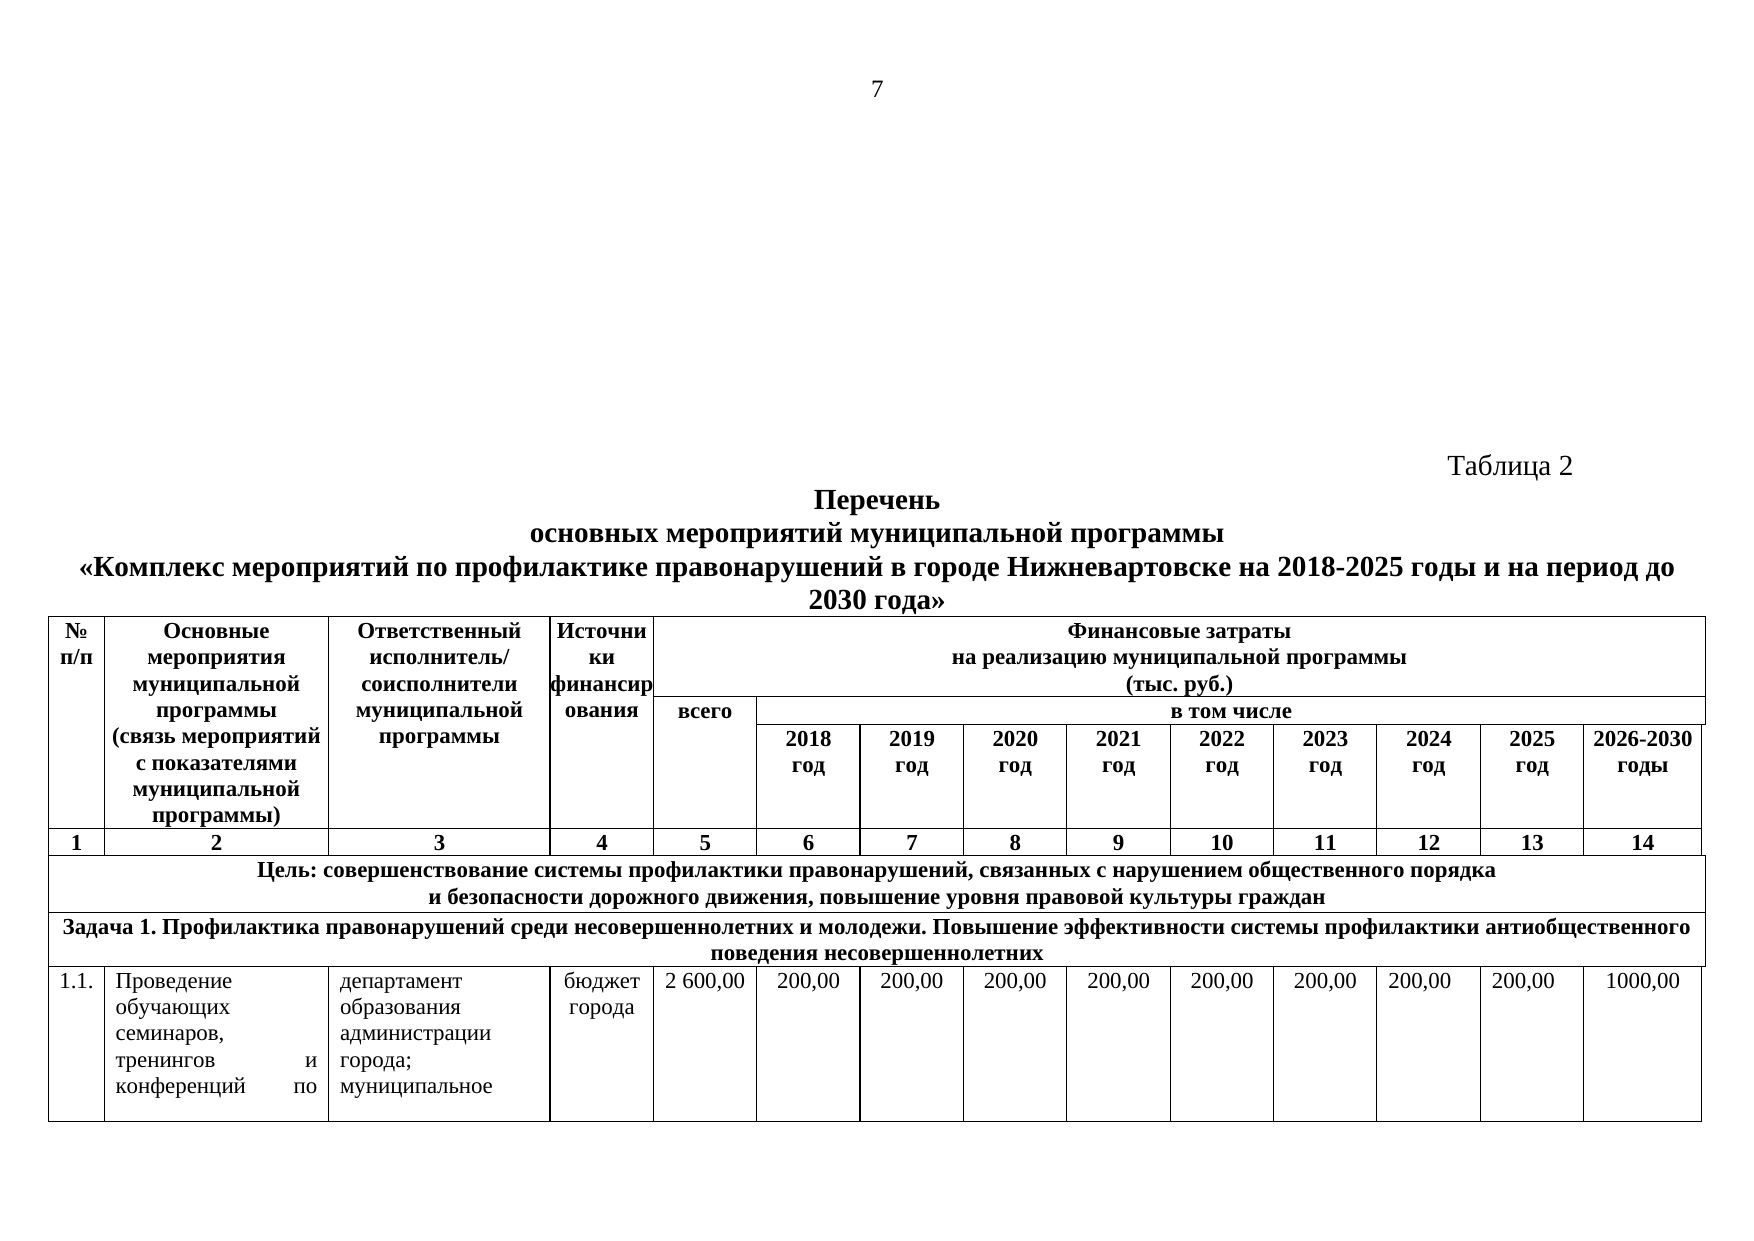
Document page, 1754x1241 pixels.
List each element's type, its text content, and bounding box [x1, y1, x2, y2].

table_cell 200,00 [1377, 967, 1480, 1121]
table_cell 9 [1067, 829, 1170, 855]
table_cell 200,00 [861, 967, 963, 1121]
table_cell 200,00 [1067, 967, 1170, 1121]
table_cell 2018 год [757, 725, 859, 828]
table_cell 2 [105, 829, 328, 855]
table_cell 200,00 [1171, 967, 1273, 1121]
table_cell 4 [551, 829, 653, 855]
text Таблица 2 [59, 448, 1695, 482]
table_cell в том числе [757, 697, 1705, 723]
table_cell 6 [757, 829, 859, 855]
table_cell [329, 967, 549, 1121]
table_cell 5 [654, 829, 756, 855]
table_cell 10 [1171, 829, 1273, 855]
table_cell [105, 967, 328, 1121]
text основных мероприятий муниципальной программы [59, 515, 1695, 549]
table_cell 2019 год [861, 725, 963, 828]
table_cell 2020 год [964, 725, 1066, 828]
table_header Источники финансирования [551, 617, 653, 828]
table_cell 8 [964, 829, 1066, 855]
table_header Финансовые затраты на реализацию муниципальной программы (тыс. руб.) [654, 617, 1705, 696]
table_cell 1000,00 [1584, 967, 1701, 1121]
table_cell 2024 год [1377, 725, 1480, 828]
table_cell всего [654, 697, 756, 828]
table_cell 1 [49, 829, 104, 855]
table_cell 200,00 [964, 967, 1066, 1121]
table_cell 1.1. [49, 967, 104, 1121]
table_cell Цель: совершенствование системы профилактики правонарушений, связанных с нарушением общественного порядка и безопасности дорожного движения, повышение уровня правовой культуры граждан [49, 856, 1705, 912]
text «Комплекс мероприятий по профилактике правонарушений в городе Нижневартовске на 2018-2025 годы и на период до 2030 года» [59, 549, 1695, 616]
table_cell 2026-2030 годы [1584, 725, 1701, 828]
table_header Ответственный исполнитель/ соисполнители муниципальной программы [329, 617, 549, 828]
table_cell 2 600,00 [654, 967, 756, 1121]
table_cell 200,00 [1481, 967, 1583, 1121]
table_cell Задача 1. Профилактика правонарушений среди несовершеннолетних и молодежи. Повышение эффективности системы профилактики антиобщественного поведения несовершеннолетних [49, 913, 1705, 966]
table_cell 200,00 [1274, 967, 1376, 1121]
table_cell 3 [329, 829, 549, 855]
table_cell 2021 год [1067, 725, 1170, 828]
table_cell 12 [1377, 829, 1480, 855]
table_cell 2022 год [1171, 725, 1273, 828]
table_cell 14 [1584, 829, 1701, 855]
table_header № п/п [49, 617, 104, 828]
table_cell 11 [1274, 829, 1376, 855]
text Перечень [59, 482, 1695, 515]
table_cell бюджет города [551, 967, 653, 1121]
table_cell 13 [1481, 829, 1583, 855]
table_cell 2023 год [1274, 725, 1376, 828]
table_cell 7 [861, 829, 963, 855]
table_header Основные мероприятия муниципальной программы (связь мероприятий с показателями муниципальной программы) [105, 617, 328, 828]
table_cell 200,00 [757, 967, 859, 1121]
table_cell 2025 год [1481, 725, 1583, 828]
